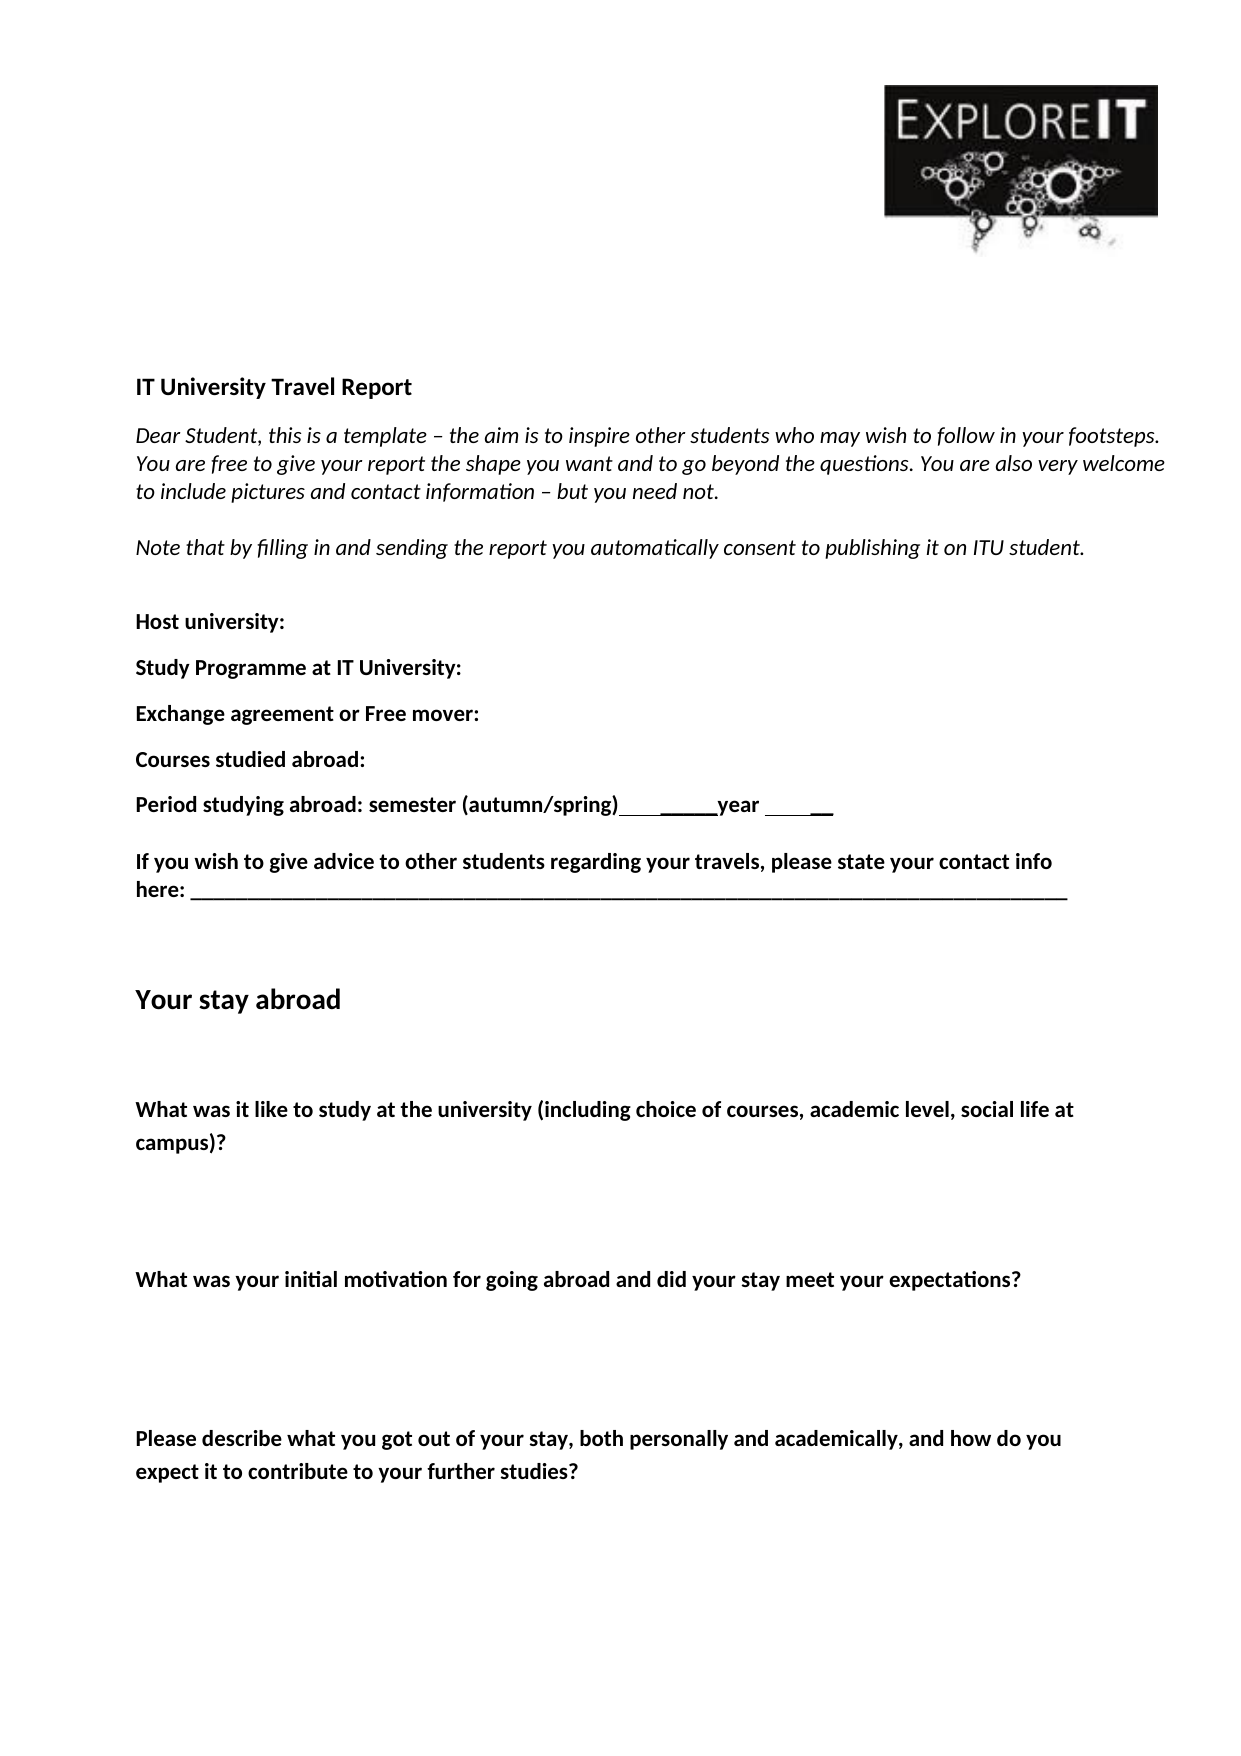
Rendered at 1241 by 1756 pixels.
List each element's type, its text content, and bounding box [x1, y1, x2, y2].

text Host university: [135, 607, 1086, 635]
subtitle Your stay abroad [135, 981, 1086, 1017]
text Exchange agreement or Free mover: [135, 699, 1086, 727]
text IT University Travel Report [135, 372, 1086, 402]
text Study Programme at IT University: [135, 653, 1086, 681]
text Dear Student, this is a template – the aim is to inspire other students who may wish to follow in your footsteps. You are free to give your report the shape you want and to go beyond the questions. You are also very welcome to include pictures and contact information – but you need not. [135, 421, 1169, 505]
text Note that by filling in and sending the report you automatically consent to publishing it on ITU student. [135, 533, 1169, 561]
text Please describe what you got out of your stay, both personally and academically, and how do you expect it to contribute to your further studies? [135, 1424, 1077, 1485]
text Courses studied abroad: [135, 745, 1086, 773]
text If you wish to give advice to other students regarding your travels, please state your contact info here: _____________________________________________________________________________ [135, 847, 1086, 903]
picture [884, 85, 1158, 257]
text Period studying abroad: semester (autumn/spring) _____year __ [135, 791, 1086, 819]
text What was it like to study at the university (including choice of courses, academic level, social life at campus)? [135, 1096, 1086, 1156]
text What was your initial motivation for going abroad and did your stay meet your expectations? [135, 1266, 1086, 1294]
